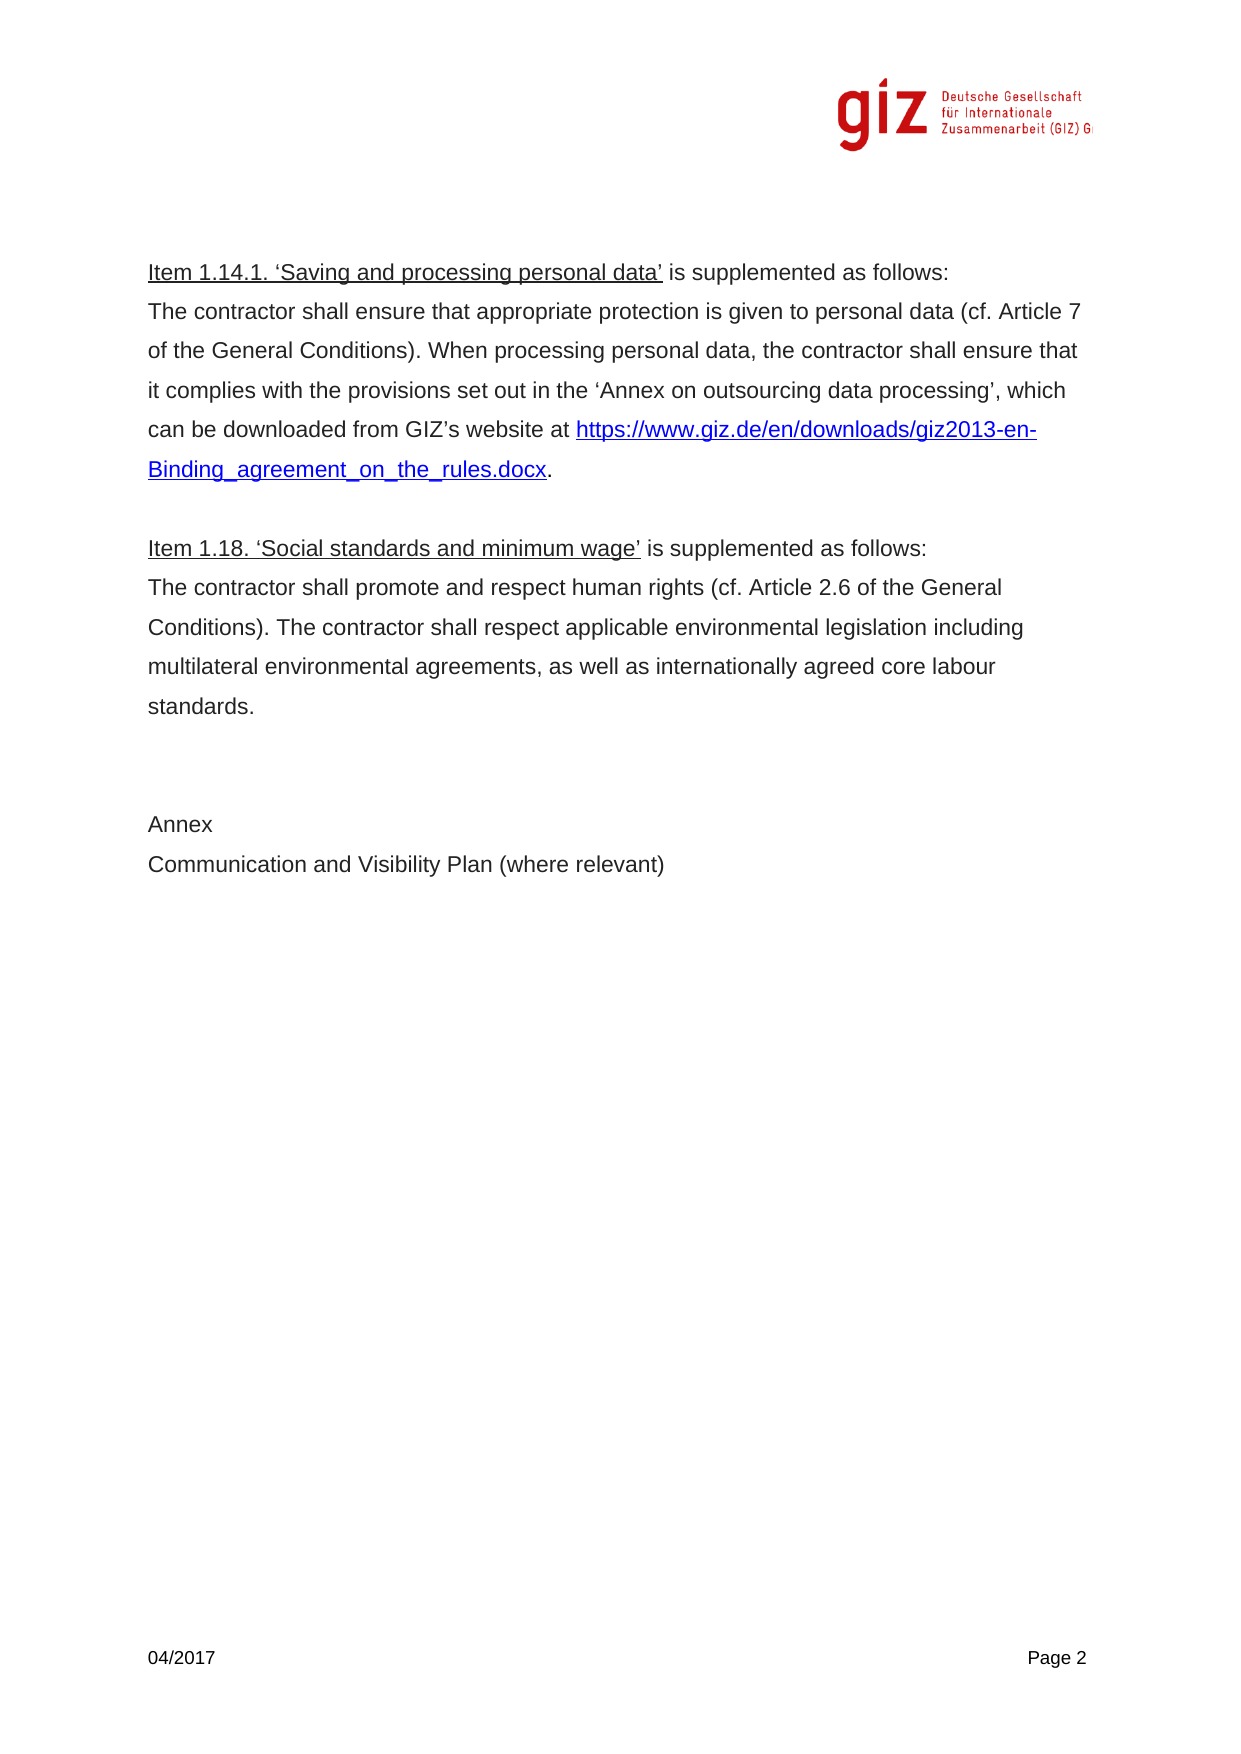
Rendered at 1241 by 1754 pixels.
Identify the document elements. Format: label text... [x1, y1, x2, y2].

text Communication and Visibility Plan (where relevant) [148, 851, 1092, 877]
text Item 1.14.1. ‘Saving and processing personal data’ is supplemented as follows: [148, 258, 1092, 285]
text Item 1.18. ‘Social standards and minimum wage’ is supplemented as follows: [148, 535, 1092, 561]
text The contractor shall promote and respect human rights (cf. Article 2.6 of the General Conditions). The contractor shall respect applicable environmental legislation including multilateral environmental agreements, as well as internationally agreed core labour standards. [148, 574, 1092, 719]
text The contractor shall ensure that appropriate protection is given to personal data (cf. Article 7 of the General Conditions). When processing personal data, the contractor shall ensure that it complies with the provisions set out in the ‘Annex on outsourcing data processing’, which can be downloaded from GIZ’s website at https://www.giz.de/en/downloads/giz2013-en-Binding_agreement_on_the_rules.docx. [148, 298, 1092, 482]
text Annex [148, 811, 1092, 838]
picture [808, 44, 1093, 193]
